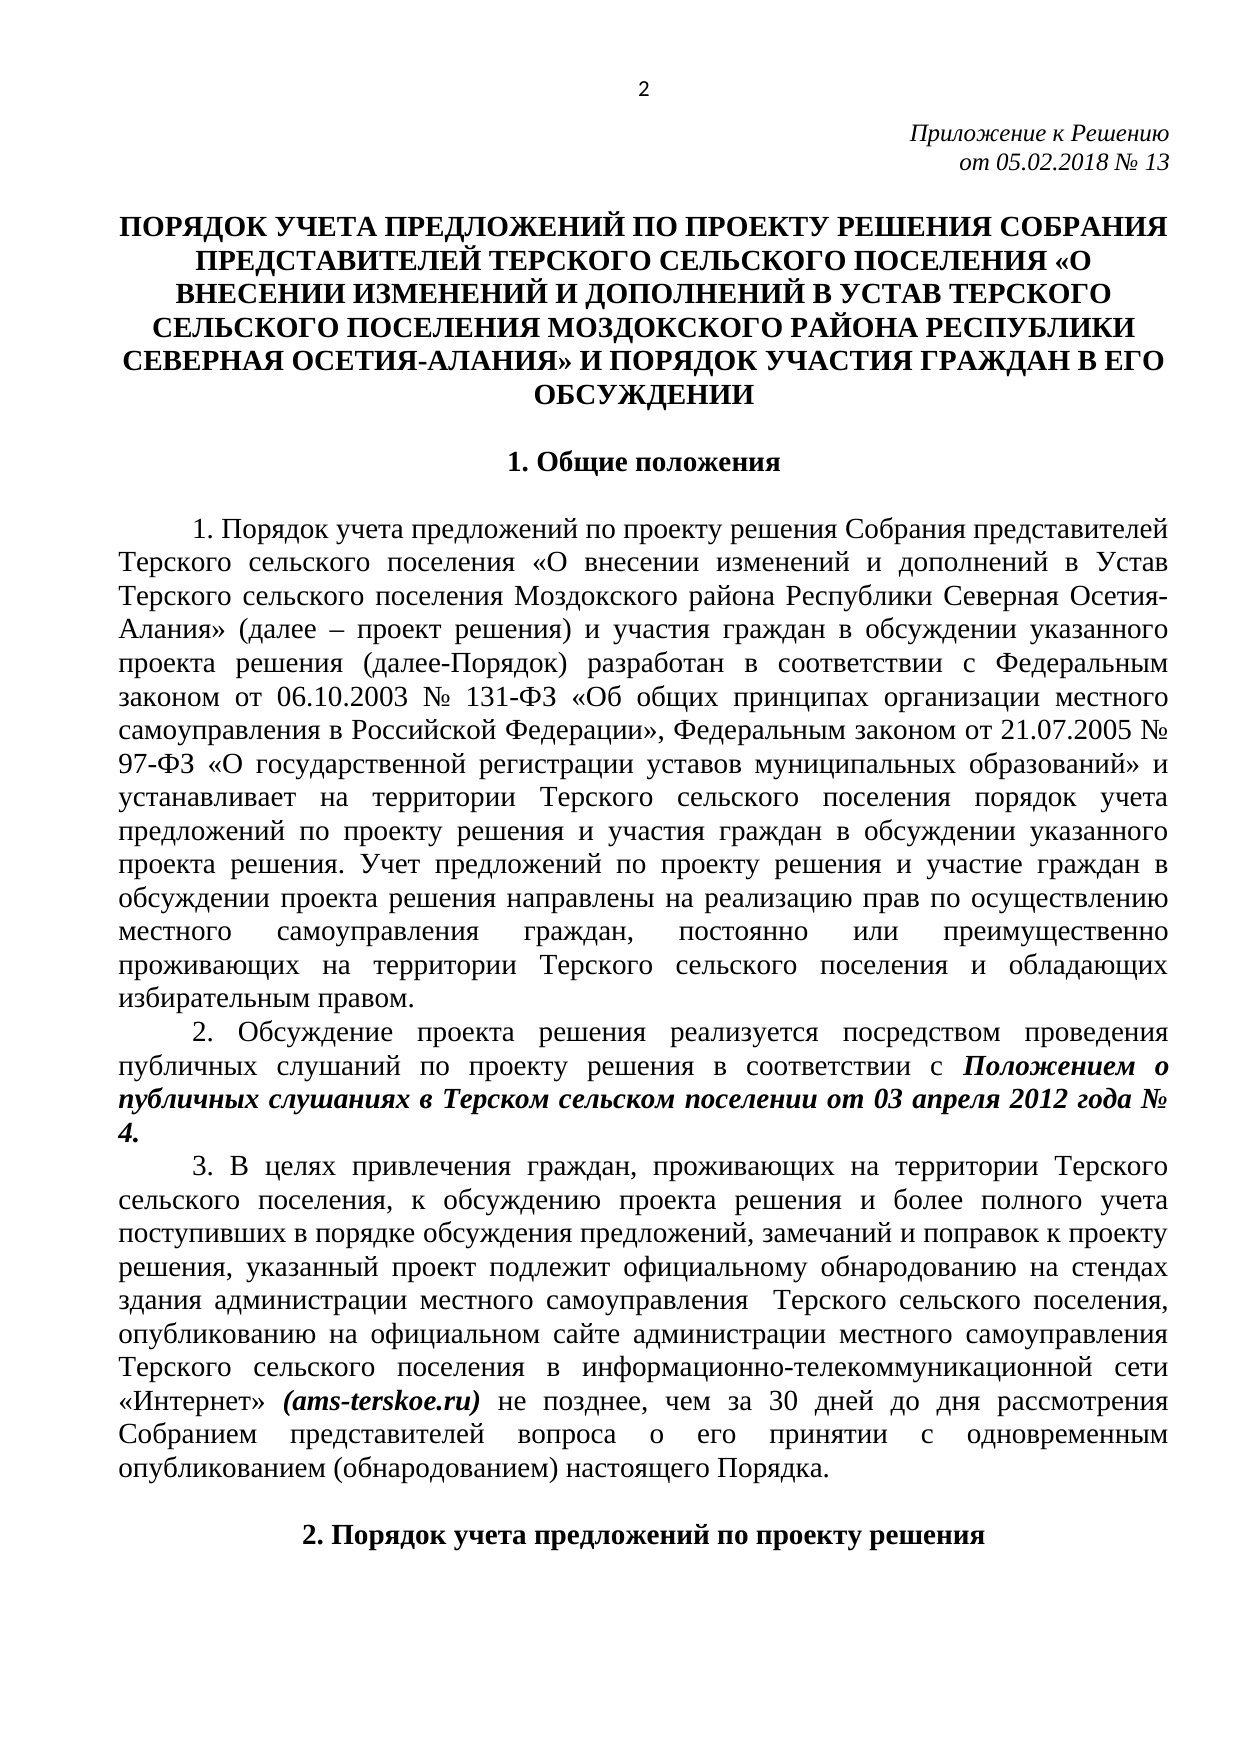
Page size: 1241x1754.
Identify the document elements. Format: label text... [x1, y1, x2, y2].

text Приложение к Решению [118, 118, 1169, 147]
text 2. Обсуждение проекта решения реализуется посредством проведения публичных слушаний по проекту решения в соответствии с Положением о публичных слушаниях в Терском сельском поселении от 03 апреля 2012 года № 4. [118, 1014, 1169, 1148]
text ПОРЯДОК УЧЕТА ПРЕДЛОЖЕНИЙ ПО ПРОЕКТУ РЕШЕНИЯ СОБРАНИЯ ПРЕДСТАВИТЕЛЕЙ ТЕРСКОГО СЕЛЬСКОГО ПОСЕЛЕНИЯ «О ВНЕСЕНИИ ИЗМЕНЕНИЙ И ДОПОЛНЕНИЙ В УСТАВ ТЕРСКОГО СЕЛЬСКОГО ПОСЕЛЕНИЯ МОЗДОКСКОГО РАЙОНА РЕСПУБЛИКИ СЕВЕРНАЯ ОСЕТИЯ-АЛАНИЯ» И ПОРЯДОК УЧАСТИЯ ГРАЖДАН В ЕГО ОБСУЖДЕНИИ [118, 209, 1169, 410]
text 2. Порядок учета предложений по проекту решения [118, 1517, 1169, 1551]
text 1. Порядок учета предложений по проекту решения Собрания представителей Терского сельского поселения «О внесении изменений и дополнений в Устав Терского сельского поселения Моздокского района Республики Северная Осетия-Алания» (далее – проект решения) и участия граждан в обсуждении указанного проекта решения (далее-Порядок) разработан в соответствии с Федеральным законом от 06.10.2003 № 131-ФЗ «Об общих принципах организации местного самоуправления в Российской Федерации», Федеральным законом от 21.07.2005 № 97-ФЗ «О государственной регистрации уставов муниципальных образований» и устанавливает на территории Терского сельского поселения порядок учета предложений по проекту решения и участия граждан в обсуждении указанного проекта решения. Учет предложений по проекту решения и участие граждан в обсуждении проекта решения направлены на реализацию прав по осуществлению местного самоуправления граждан, постоянно или преимущественно проживающих на территории Терского сельского поселения и обладающих избирательным правом. [118, 511, 1169, 1014]
text от 05.02.2018 № 13 [118, 147, 1169, 176]
text 1. Общие положения [118, 444, 1169, 477]
text 3. В целях привлечения граждан, проживающих на территории Терского сельского поселения, к обсуждению проекта решения и более полного учета поступивших в порядке обсуждения предложений, замечаний и поправок к проекту решения, указанный проект подлежит официальному обнародованию на стендах здания администрации местного самоуправления Терского сельского поселения, опубликованию на официальном сайте администрации местного самоуправления Терского сельского поселения в информационно-телекоммуникационной сети «Интернет» (ams-terskoe.ru) не позднее, чем за 30 дней до дня рассмотрения Собранием представителей вопроса о его принятии с одновременным опубликованием (обнародованием) настоящего Порядка. [118, 1148, 1169, 1484]
